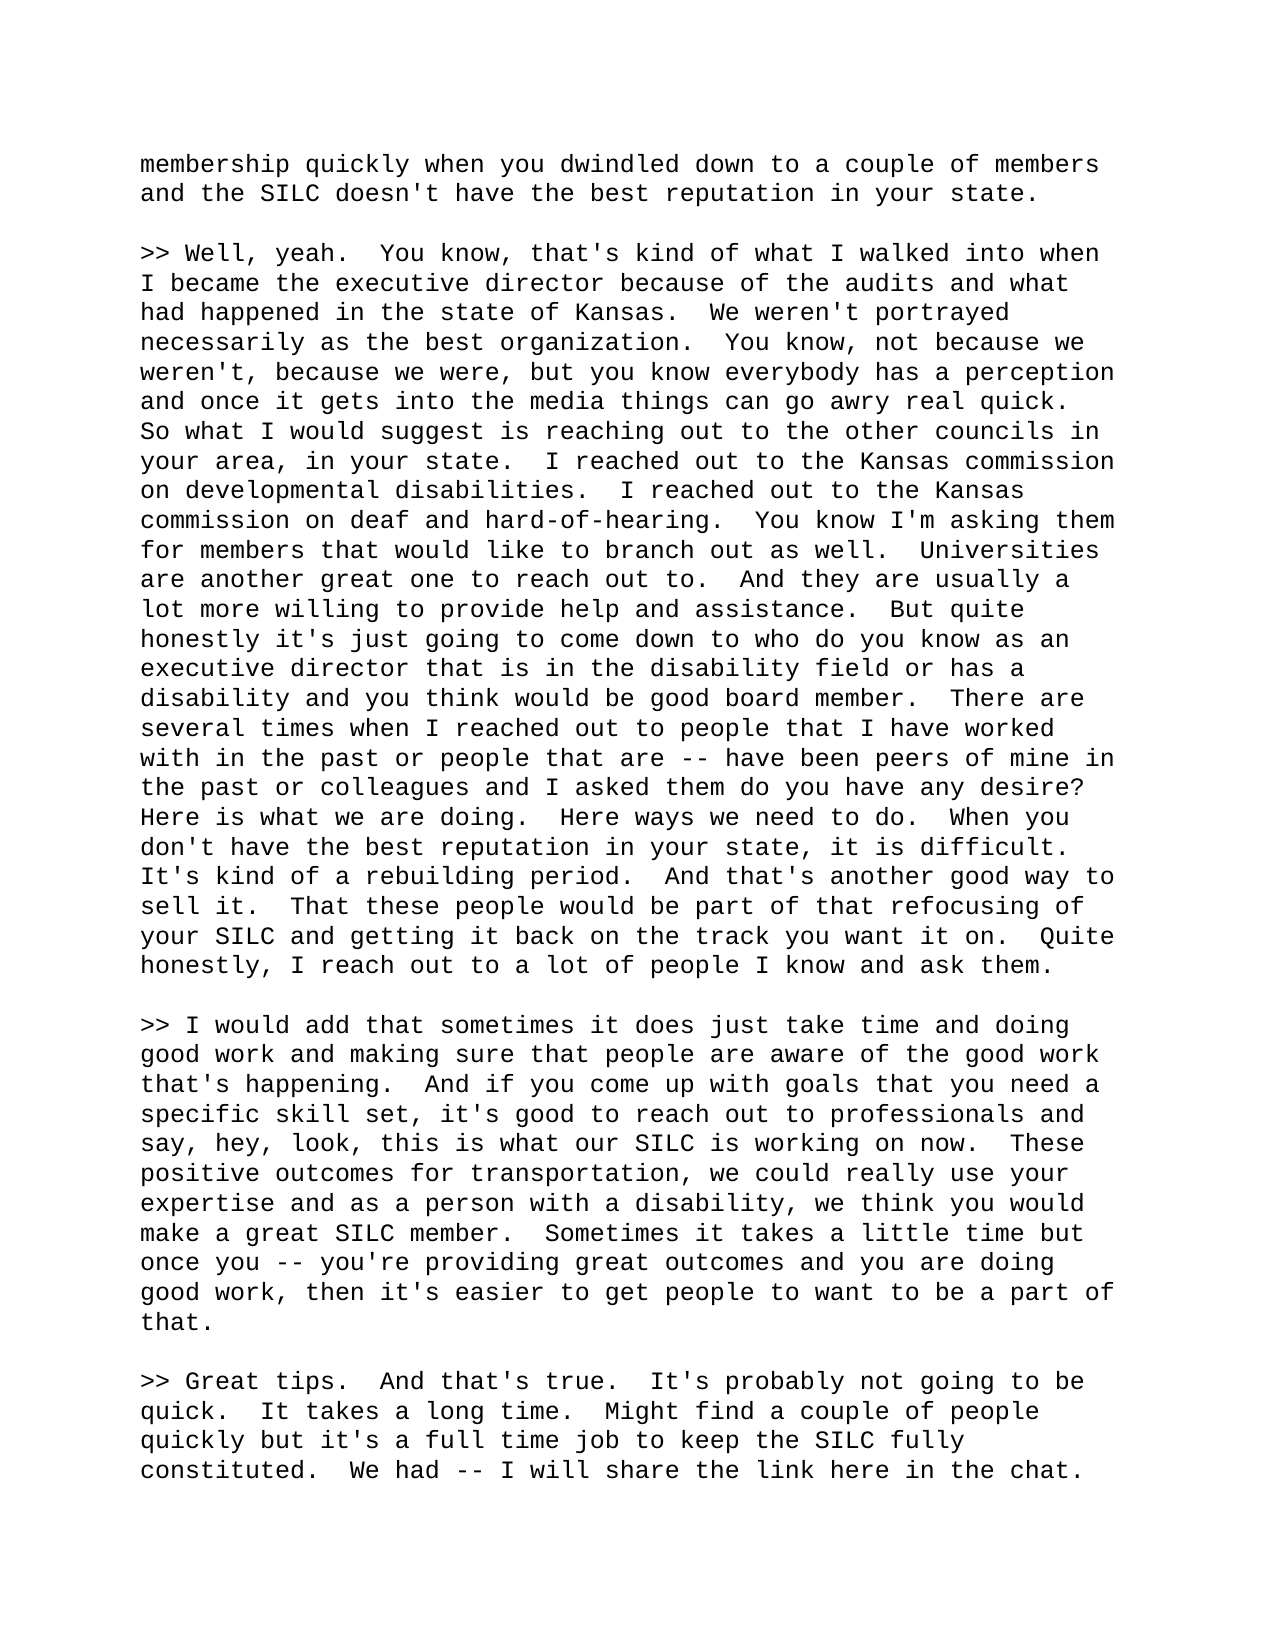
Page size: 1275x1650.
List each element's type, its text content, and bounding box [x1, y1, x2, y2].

text >> I would add that sometimes it does just take time and doing good work and making sure that people are aware of the good work that's happening. And if you come up with goals that you need a specific skill set, it's good to reach out to professionals and say, hey, look, this is what our SILC is working on now. These positive outcomes for transportation, we could really use your expertise and as a person with a disability, we think you would make a great SILC member. Sometimes it takes a little time but once you -- you're providing great outcomes and you are doing good work, then it's easier to get people to want to be a part of that. [140, 1011, 1125, 1337]
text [140, 1367, 1125, 1486]
text >> Well, yeah. You know, that's kind of what I walked into when I became the executive director because of the audits and what had happened in the state of Kansas. We weren't portrayed necessarily as the best organization. You know, not because we weren't, because we were, but you know everybody has a perception and once it gets into the media things can go awry real quick. So what I would suggest is reaching out to the other councils in your area, in your state. I reached out to the Kansas commission on developmental disabilities. I reached out to the Kansas commission on deaf and hard-of-hearing. You know I'm asking them for members that would like to branch out as well. Universities are another great one to reach out to. And they are usually a lot more willing to provide help and assistance. But quite honestly it's just going to come down to who do you know as an executive director that is in the disability field or has a disability and you think would be good board member. There are several times when I reached out to people that I have worked with in the past or people that are -- have been peers of mine in the past or colleagues and I asked them do you have any desire? Here is what we are doing. Here ways we need to do. When you don't have the best reputation in your state, it is difficult. It's kind of a rebuilding period. And that's another good way to sell it. That these people would be part of that refocusing of your SILC and getting it back on the track you want it on. Quite honestly, I reach out to a lot of people I know and ask them. [140, 239, 1125, 981]
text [140, 150, 1125, 209]
